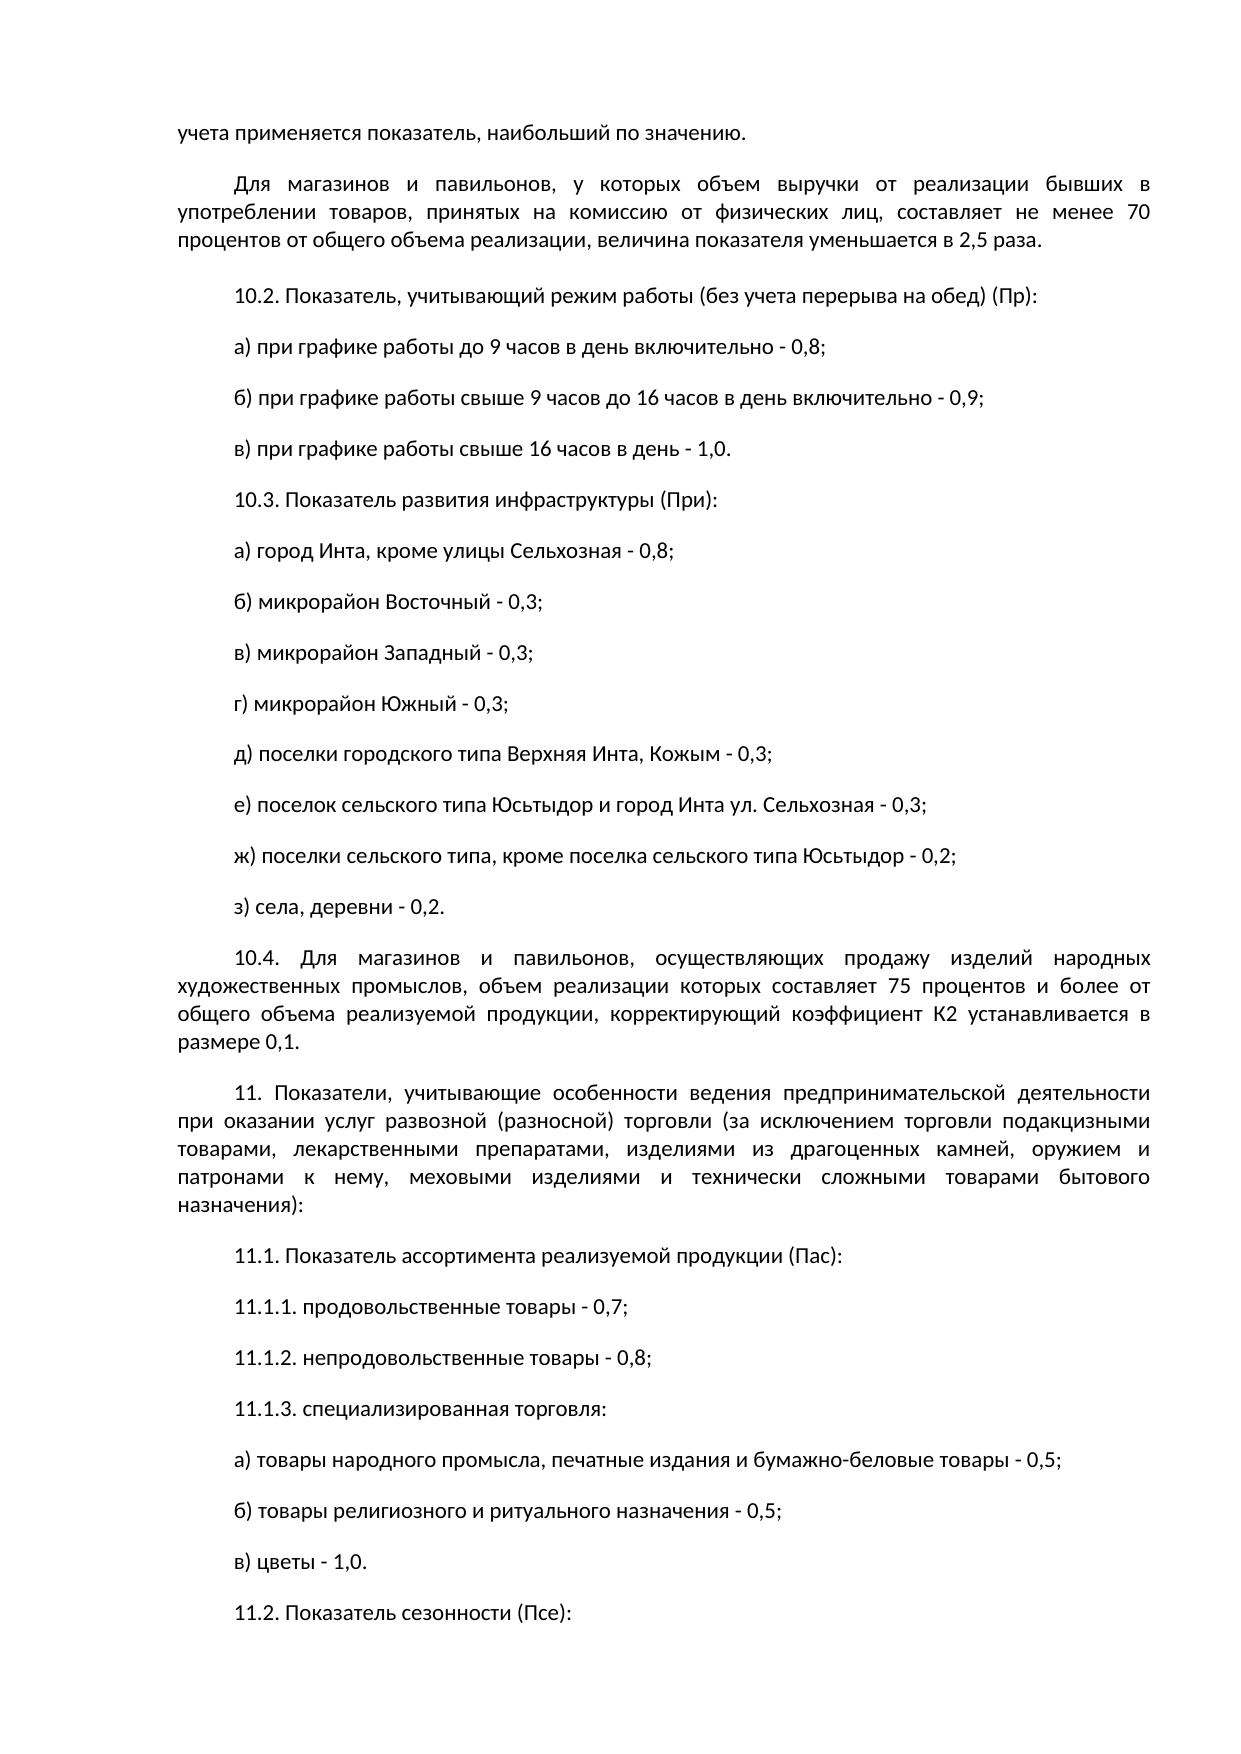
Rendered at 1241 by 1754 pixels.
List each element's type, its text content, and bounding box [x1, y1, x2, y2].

text а) при графике работы до 9 часов в день включительно - 0,8; [177, 332, 1152, 360]
text в) цветы - 1,0. [177, 1547, 1152, 1575]
text ж) поселки сельского типа, кроме поселка сельского типа Юсьтыдор - 0,2; [177, 841, 1152, 869]
text 11.1. Показатель ассортимента реализуемой продукции (Пас): [177, 1241, 1152, 1269]
text б) микрорайон Восточный - 0,3; [177, 587, 1152, 615]
text 11.1.1. продовольственные товары - 0,7; [177, 1292, 1152, 1320]
text Для магазинов и павильонов, у которых объем выручки от реализации бывших в употреблении товаров, принятых на комиссию от физических лиц, составляет не менее 70 процентов от общего объема реализации, величина показателя уменьшается в 2,5 раза. [177, 169, 1152, 253]
text 10.3. Показатель развития инфраструктуры (При): [177, 485, 1152, 513]
text в) при графике работы свыше 16 часов в день - 1,0. [177, 434, 1152, 462]
text 11.2. Показатель сезонности (Псе): [177, 1598, 1152, 1626]
text з) села, деревни - 0,2. [177, 892, 1152, 920]
text а) город Инта, кроме улицы Сельхозная - 0,8; [177, 536, 1152, 564]
text 10.2. Показатель, учитывающий режим работы (без учета перерыва на обед) (Пр): [177, 281, 1152, 309]
text б) при графике работы свыше 9 часов до 16 часов в день включительно - 0,9; [177, 383, 1152, 411]
text 11.1.2. непродовольственные товары - 0,8; [177, 1343, 1152, 1371]
text 11. Показатели, учитывающие особенности ведения предпринимательской деятельности при оказании услуг развозной (разносной) торговли (за исключением торговли подакцизными товарами, лекарственными препаратами, изделиями из драгоценных камней, оружием и патронами к нему, меховыми изделиями и технически сложными товарами бытового назначения): [177, 1078, 1152, 1218]
text 11.1.3. специализированная торговля: [177, 1394, 1152, 1422]
text д) поселки городского типа Верхняя Инта, Кожым - 0,3; [177, 739, 1152, 768]
text е) поселок сельского типа Юсьтыдор и город Инта ул. Сельхозная - 0,3; [177, 791, 1152, 818]
text а) товары народного промысла, печатные издания и бумажно-беловые товары - 0,5; [177, 1445, 1152, 1473]
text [177, 118, 1152, 146]
text в) микрорайон Западный - 0,3; [177, 638, 1152, 666]
text 10.4. Для магазинов и павильонов, осуществляющих продажу изделий народных художественных промыслов, объем реализации которых составляет 75 процентов и более от общего объема реализуемой продукции, корректирующий коэффициент К2 устанавливается в размере 0,1. [177, 943, 1152, 1055]
text б) товары религиозного и ритуального назначения - 0,5; [177, 1496, 1152, 1524]
text г) микрорайон Южный - 0,3; [177, 689, 1152, 717]
